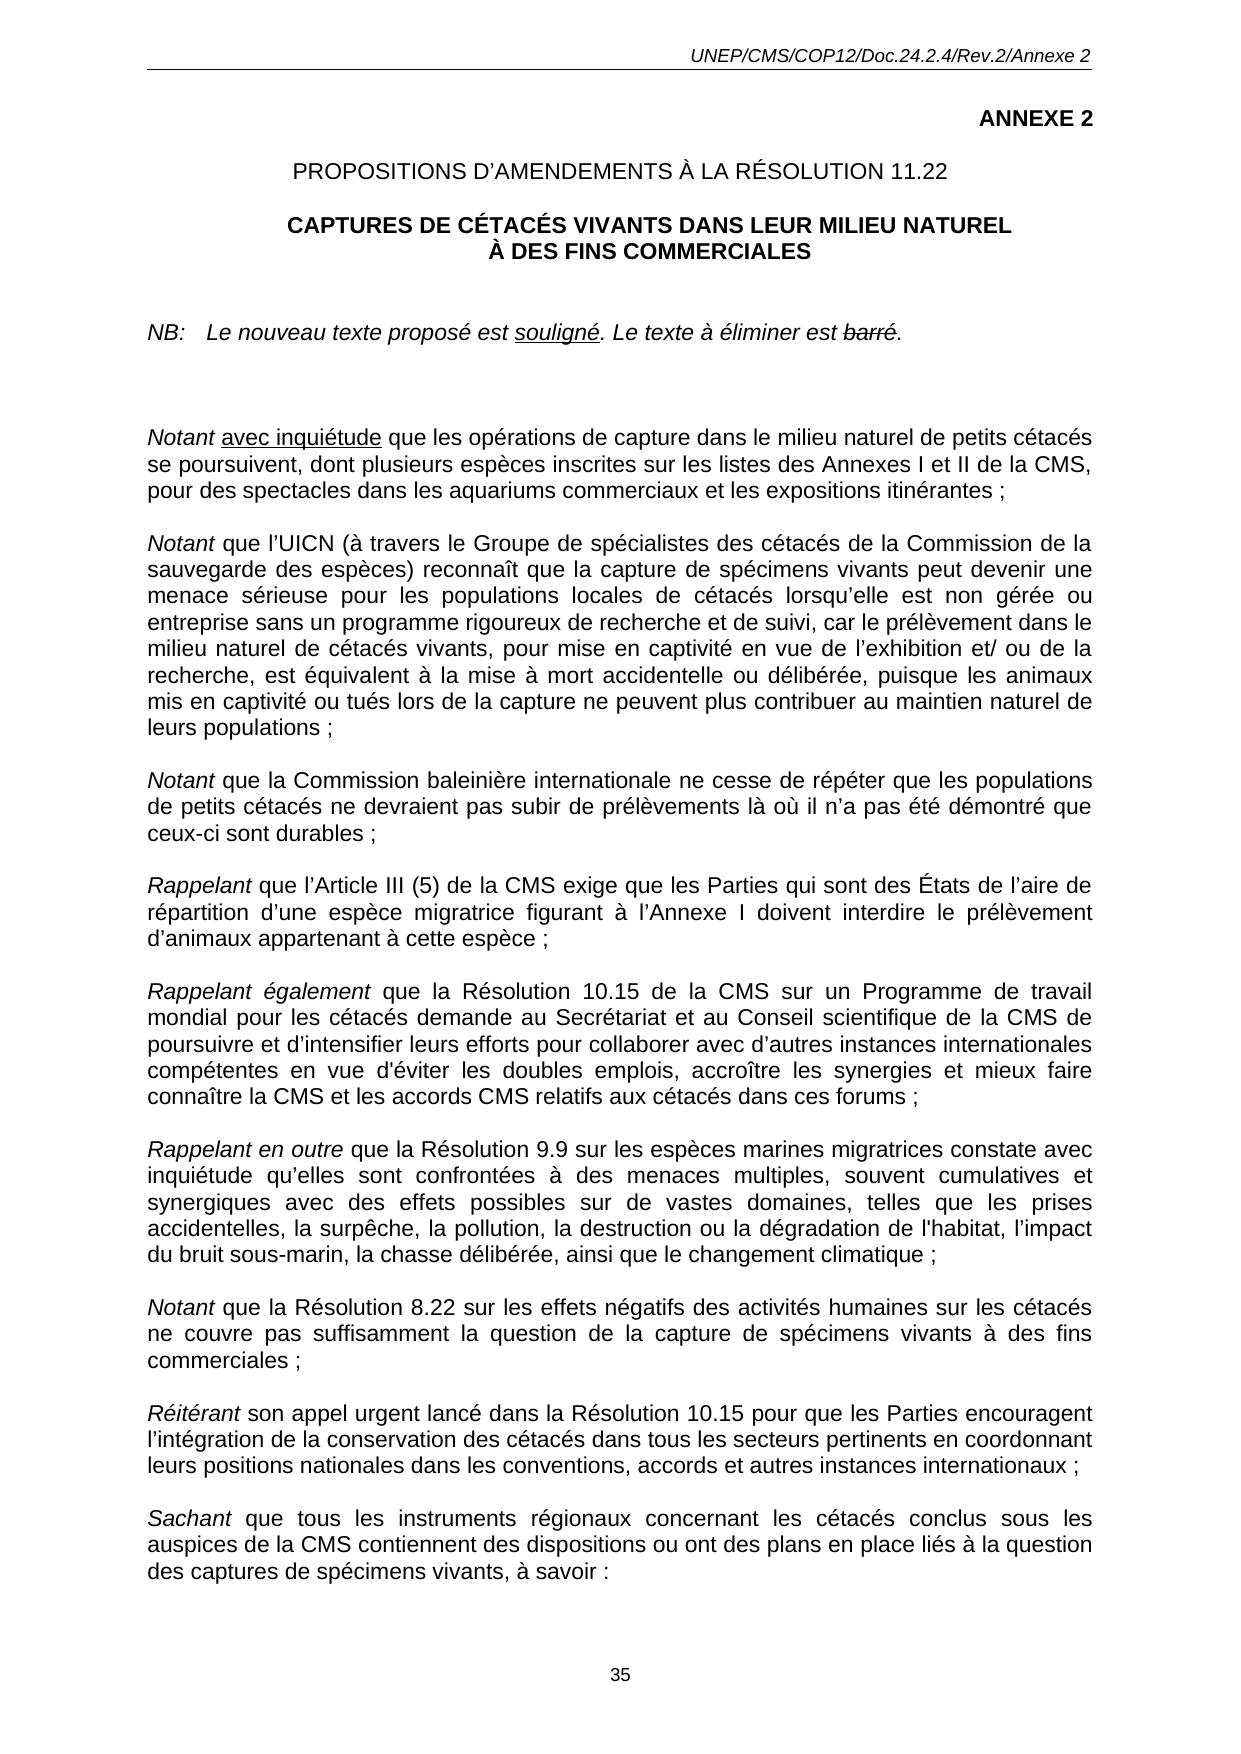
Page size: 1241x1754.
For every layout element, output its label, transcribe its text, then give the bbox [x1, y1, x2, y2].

text Rappelant en outre que la Résolution 9.9 sur les espèces marines migratrices constate avec inquiétude qu’elles sont confrontées à des menaces multiples, souvent cumulatives et synergiques avec des effets possibles sur de vastes domaines, telles que les prises accidentelles, la surpêche, la pollution, la destruction ou la dégradation de l'habitat, l’impact du bruit sous-marin, la chasse délibérée, ainsi que le changement climatique ; [147, 1136, 1093, 1268]
text NB: Le nouveau texte proposé est souligné. Le texte à éliminer est barré. [147, 319, 1093, 345]
text Notant que la Résolution 8.22 sur les effets négatifs des activités humaines sur les cétacés ne couvre pas suffisamment la question de la capture de spécimens vivants à des fins commerciales ; [147, 1294, 1093, 1373]
text Sachant que tous les instruments régionaux concernant les cétacés conclus sous les auspices de la CMS contiennent des dispositions ou ont des plans en place liés à la question des captures de spécimens vivants, à savoir : [147, 1505, 1093, 1584]
text captures de cÉtacÉs vivants dans leur milieu naturel [147, 212, 1093, 237]
text À des fins commerciales [147, 237, 1093, 265]
text Notant avec inquiétude que les opérations de capture dans le milieu naturel de petits cétacés se poursuivent, dont plusieurs espèces inscrites sur les listes des Annexes I et II de la CMS, pour des spectacles dans les aquariums commerciaux et les expositions itinérantes ; [147, 424, 1093, 503]
text Rappelant que l’Article III (5) de la CMS exige que les Parties qui sont des États de l’aire de répartition d’une espèce migratrice figurant à l’Annexe I doivent interdire le prélèvement d’animaux appartenant à cette espèce ; [147, 872, 1093, 951]
text AnnexE 2 [147, 105, 1093, 131]
text PROPOSITIONS D’AMENDEMENTS À LA RÉSOLUTION 11.22 [147, 158, 1093, 184]
text Réitérant son appel urgent lancé dans la Résolution 10.15 pour que les Parties encouragent l’intégration de la conservation des cétacés dans tous les secteurs pertinents en coordonnant leurs positions nationales dans les conventions, accords et autres instances internationaux ; [147, 1399, 1093, 1478]
text Notant que l’UICN (à travers le Groupe de spécialistes des cétacés de la Commission de la sauvegarde des espèces) reconnaît que la capture de spécimens vivants peut devenir une menace sérieuse pour les populations locales de cétacés lorsqu’elle est non gérée ou entreprise sans un programme rigoureux de recherche et de suivi, car le prélèvement dans le milieu naturel de cétacés vivants, pour mise en captivité en vue de l’exhibition et/ ou de la recherche, est équivalent à la mise à mort accidentelle ou délibérée, puisque les animaux mis en captivité ou tués lors de la capture ne peuvent plus contribuer au maintien naturel de leurs populations ; [147, 530, 1093, 741]
text Rappelant également que la Résolution 10.15 de la CMS sur un Programme de travail mondial pour les cétacés demande au Secrétariat et au Conseil scientifique de la CMS de poursuivre et d’intensifier leurs efforts pour collaborer avec d’autres instances internationales compétentes en vue d'éviter les doubles emplois, accroître les synergies et mieux faire connaître la CMS et les accords CMS relatifs aux cétacés dans ces forums ; [147, 978, 1093, 1109]
text Notant que la Commission baleinière internationale ne cesse de répéter que les populations de petits cétacés ne devraient pas subir de prélèvements là où il n’a pas été démontré que ceux-ci sont durables ; [147, 767, 1093, 846]
